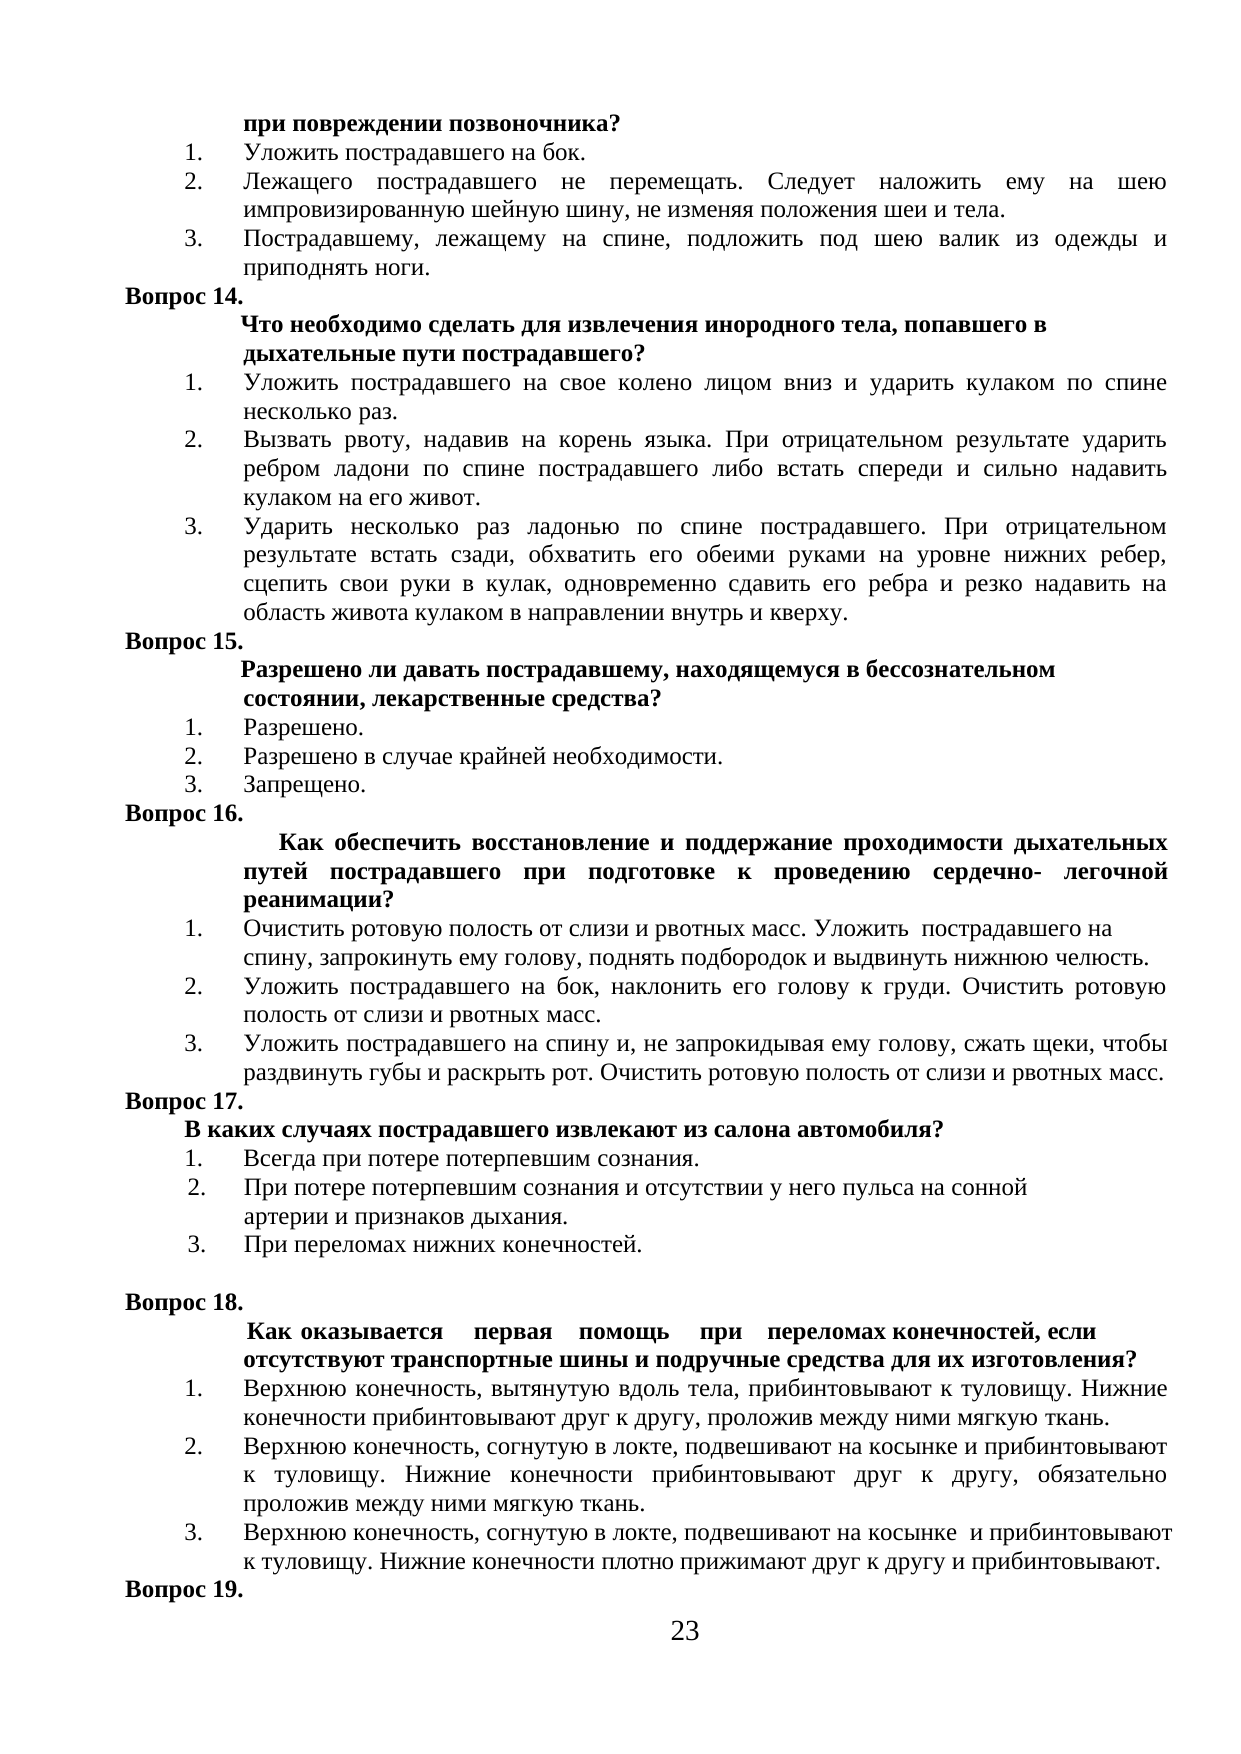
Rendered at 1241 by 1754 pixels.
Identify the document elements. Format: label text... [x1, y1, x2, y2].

text артерии и признаков дыхания. [125, 1201, 1093, 1229]
list Всегда при потере потерпевшим сознания. [184, 1143, 1180, 1172]
text Как обеспечить восстановление и поддержание проходимости дыхательных путей пострадавшего при подготовке к проведению сердечно- легочной реанимации? [184, 827, 1169, 913]
list Верхнюю конечность, согнутую в локте, подвешивают на косынке и прибинтовывают к туловищу. Нижние конечности прибинтовывают друг к другу, обязательно проложив между ними мягкую ткань. [184, 1431, 1168, 1517]
list Уложить пострадавшего на бок. [184, 137, 1180, 166]
text Вопрос 18. [125, 1287, 1180, 1316]
list Лежащего пострадавшего не перемещать. Следует наложить ему на шею импровизированную шейную шину, не изменяя положения шеи и тела. [184, 166, 1168, 223]
text Как оказывается первая помощь при переломах конечностей, если отсутствуют транспортные шины и подручные средства для их изготовления? [184, 1316, 1168, 1373]
list Верхнюю конечность, согнутую в локте, подвешивают на косынке и прибинтовывают к туловищу. Нижние конечности плотно прижимают друг к другу и прибинтовывают. [184, 1517, 1180, 1574]
text Вопрос 14. [125, 281, 1180, 309]
text 2. При потере потерпевшим сознания и отсутствии у него пульса на сонной [125, 1172, 1093, 1201]
list Разрешено. [184, 712, 1180, 741]
text 3. При переломах нижних конечностей. [125, 1229, 1093, 1258]
text Вопрос 17. [125, 1086, 1180, 1114]
list Разрешено в случае крайней необходимости. [184, 741, 1180, 769]
text Что необходимо сделать для извлечения инородного тела, попавшего в дыхательные пути пострадавшего? [184, 309, 1180, 367]
text Вопрос 15. [125, 626, 1180, 654]
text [184, 108, 1180, 137]
list Запрещено. [184, 769, 1180, 798]
list Очистить ротовую полость от слизи и рвотных масс. Уложить пострадавшего на спину, запрокинуть ему голову, поднять подбородок и выдвинуть нижнюю челюсть. [184, 913, 1180, 971]
list Верхнюю конечность, вытянутую вдоль тела, прибинтовывают к туловищу. Нижние конечности прибинтовывают друг к другу, проложив между ними мягкую ткань. [184, 1373, 1169, 1431]
list Ударить несколько раз ладонью по спине пострадавшего. При отрицательном результате встать сзади, обхватить его обеими руками на уровне нижних ребер, сцепить свои руки в кулак, одновременно сдавить его ребра и резко надавить на область живота кулаком в направлении внутрь и кверху. [184, 511, 1168, 626]
list Уложить пострадавшего на спину и, не запрокидывая ему голову, сжать щеки, чтобы раздвинуть губы и раскрыть рот. Очистить ротовую полость от слизи и рвотных масс. [184, 1028, 1169, 1086]
list Пострадавшему, лежащему на спине, подложить под шею валик из одежды и приподнять ноги. [184, 223, 1168, 281]
text В каких случаях пострадавшего извлекают из салона автомобиля? [184, 1114, 1180, 1143]
list Вызвать рвоту, надавив на корень языка. При отрицательном результате ударить ребром ладони по спине пострадавшего либо встать спереди и сильно надавить кулаком на его живот. [184, 424, 1168, 511]
text Вопрос 19. [125, 1574, 1180, 1603]
list Уложить пострадавшего на свое колено лицом вниз и ударить кулаком по спине несколько раз. [184, 367, 1168, 424]
text Вопрос 16. [125, 798, 1180, 827]
text Разрешено ли давать пострадавшему, находящемуся в бессознательном состоянии, лекарственные средства? [184, 654, 1180, 712]
list Уложить пострадавшего на бок, наклонить его голову к груди. Очистить ротовую полость от слизи и рвотных масс. [184, 971, 1168, 1028]
